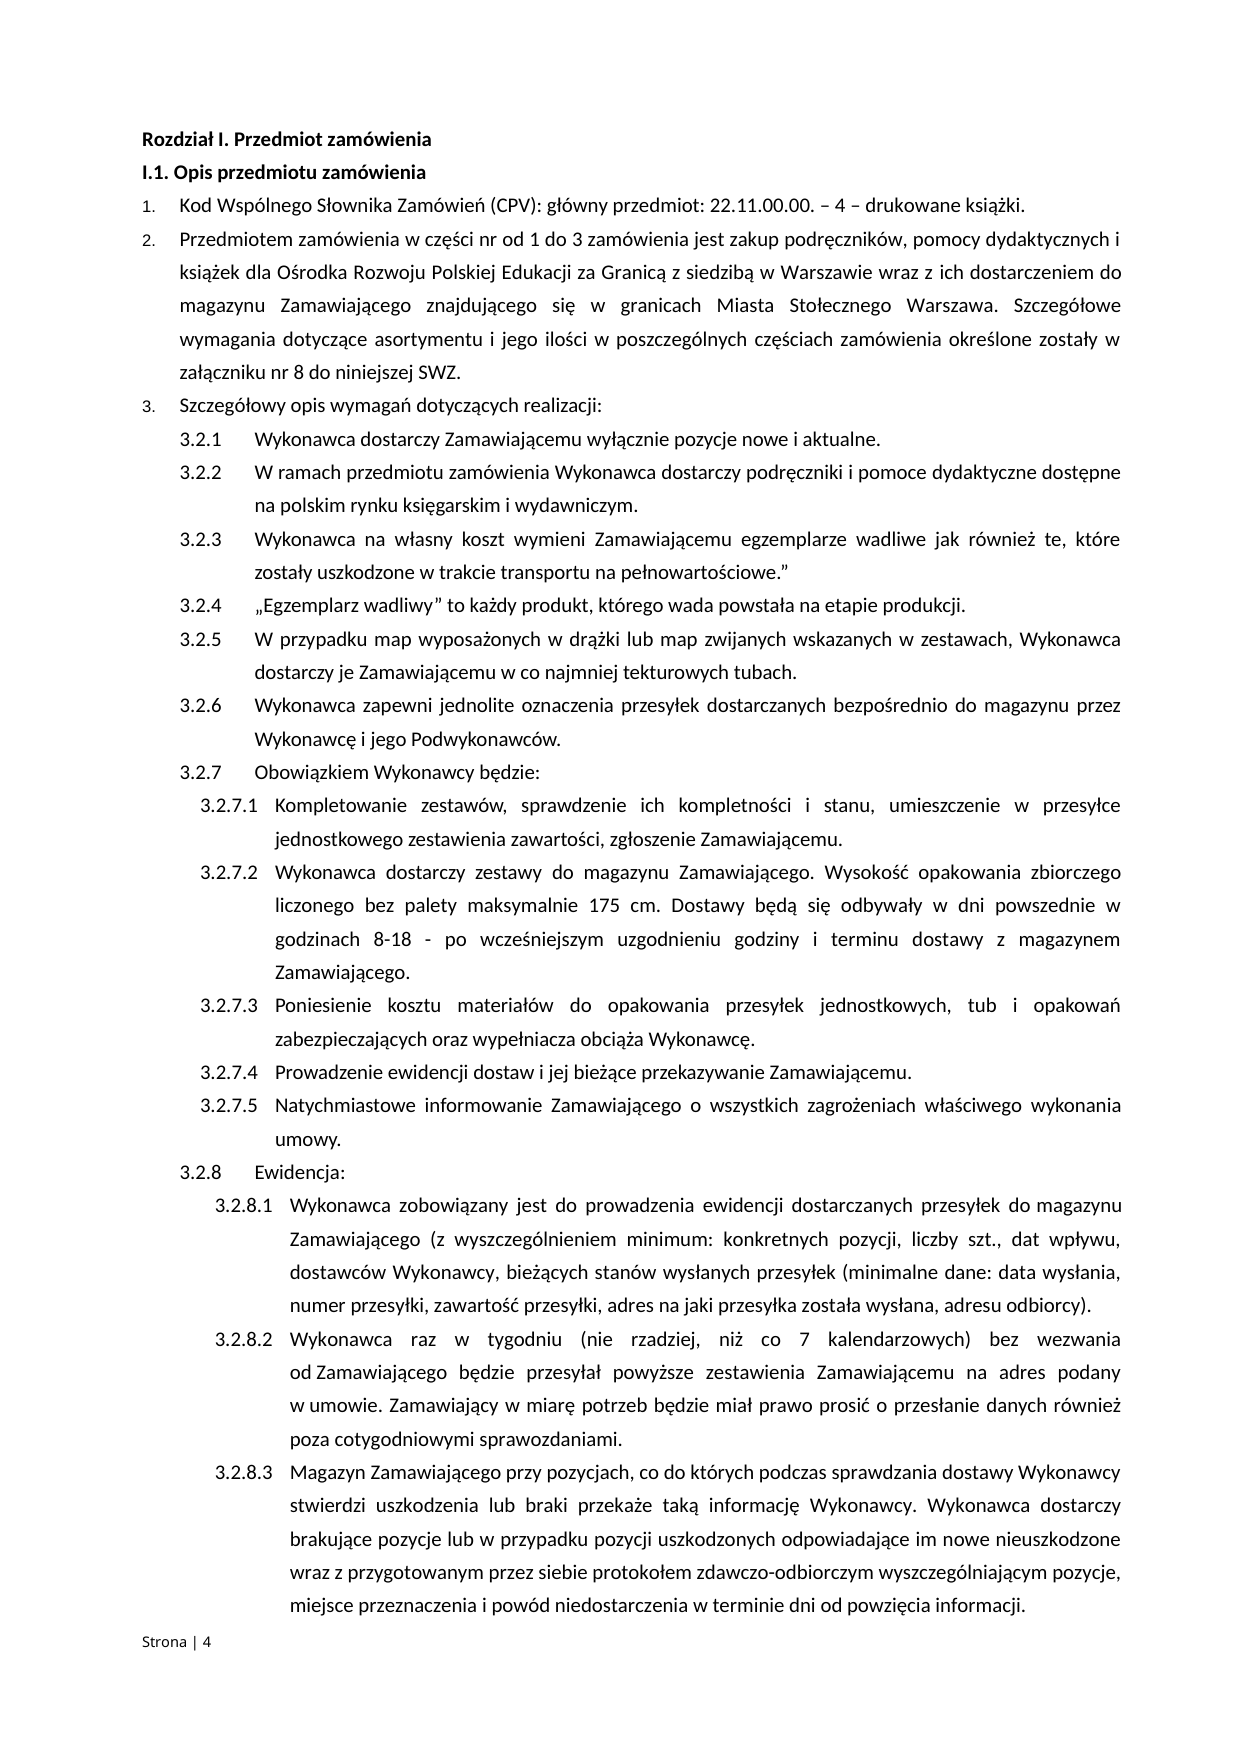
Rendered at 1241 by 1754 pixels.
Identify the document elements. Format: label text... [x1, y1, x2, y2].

list „Egzemplarz wadliwy” to każdy produkt, którego wada powstała na etapie produkcji. [179, 585, 1122, 618]
list Magazyn Zamawiającego przy pozycjach, co do których podczas sprawdzania dostawy Wykonawcy stwierdzi uszkodzenia lub braki przekaże taką informację Wykonawcy. Wykonawca dostarczy brakujące pozycje lub w przypadku pozycji uszkodzonych odpowiadające im nowe nieuszkodzone wraz z przygotowanym przez siebie protokołem zdawczo-odbiorczym wyszczególniającym pozycje, miejsce przeznaczenia i powód niedostarczenia w terminie dni od powzięcia informacji. [214, 1451, 1122, 1618]
list Wykonawca zobowiązany jest do prowadzenia ewidencji dostarczanych przesyłek do magazynu Zamawiającego (z wyszczególnieniem minimum: konkretnych pozycji, liczby szt., dat wpływu, dostawców Wykonawcy, bieżących stanów wysłanych przesyłek (minimalne dane: data wysłania, numer przesyłki, zawartość przesyłki, adres na jaki przesyłka została wysłana, adresu odbiorcy). [214, 1185, 1122, 1318]
list I.1. Opis przedmiotu zamówienia [142, 151, 1122, 185]
list Poniesienie kosztu materiałów do opakowania przesyłek jednostkowych, tub i opakowań zabezpieczających oraz wypełniacza obciąża Wykonawcę. [200, 985, 1122, 1051]
list Prowadzenie ewidencji dostaw i jej bieżące przekazywanie Zamawiającemu. [200, 1051, 1122, 1085]
list Wykonawca dostarczy Zamawiającemu wyłącznie pozycje nowe i aktualne. [179, 418, 1122, 451]
list Wykonawca na własny koszt wymieni Zamawiającemu egzemplarze wadliwe jak również te, które zostały uszkodzone w trakcie transportu na pełnowartościowe.” [179, 518, 1122, 585]
list Natychmiastowe informowanie Zamawiającego o wszystkich zagrożeniach właściwego wykonania umowy. [200, 1085, 1122, 1151]
list Przedmiotem zamówienia w części nr od 1 do 3 zamówienia jest zakup podręczników, pomocy dydaktycznych i książek dla Ośrodka Rozwoju Polskiej Edukacji za Granicą z siedzibą w Warszawie wraz z ich dostarczeniem do magazynu Zamawiającego znajdującego się w granicach Miasta Stołecznego Warszawa. Szczegółowe wymagania dotyczące asortymentu i jego ilości w poszczególnych częściach zamówienia określone zostały w załączniku nr 8 do niniejszej SWZ. [142, 218, 1122, 385]
list Ewidencja: [179, 1151, 1122, 1185]
text Rozdział I. Przedmiot zamówienia [142, 118, 1122, 151]
list Wykonawca raz w tygodniu (nie rzadziej, niż co 7 kalendarzowych) bez wezwania od Zamawiającego będzie przesyłał powyższe zestawienia Zamawiającemu na adres podany w umowie. Zamawiający w miarę potrzeb będzie miał prawo prosić o przesłanie danych również poza cotygodniowymi sprawozdaniami. [214, 1318, 1122, 1451]
list W ramach przedmiotu zamówienia Wykonawca dostarczy podręczniki i pomoce dydaktyczne dostępne na polskim rynku księgarskim i wydawniczym. [179, 451, 1122, 518]
list Wykonawca dostarczy zestawy do magazynu Zamawiającego. Wysokość opakowania zbiorczego liczonego bez palety maksymalnie 175 cm. Dostawy będą się odbywały w dni powszednie w godzinach 8-18 - po wcześniejszym uzgodnieniu godziny i terminu dostawy z magazynem Zamawiającego. [200, 851, 1122, 985]
list W przypadku map wyposażonych w drążki lub map zwijanych wskazanych w zestawach, Wykonawca dostarczy je Zamawiającemu w co najmniej tekturowych tubach. [179, 618, 1122, 685]
list Wykonawca zapewni jednolite oznaczenia przesyłek dostarczanych bezpośrednio do magazynu przez Wykonawcę i jego Podwykonawców. [179, 685, 1122, 751]
list Kompletowanie zestawów, sprawdzenie ich kompletności i stanu, umieszczenie w przesyłce jednostkowego zestawienia zawartości, zgłoszenie Zamawiającemu. [200, 785, 1122, 851]
list Kod Wspólnego Słownika Zamówień (CPV): główny przedmiot: 22.11.00.00. – 4 – drukowane książki. [142, 185, 1122, 218]
list Szczegółowy opis wymagań dotyczących realizacji: [142, 385, 1122, 418]
list Obowiązkiem Wykonawcy będzie: [179, 751, 1122, 785]
